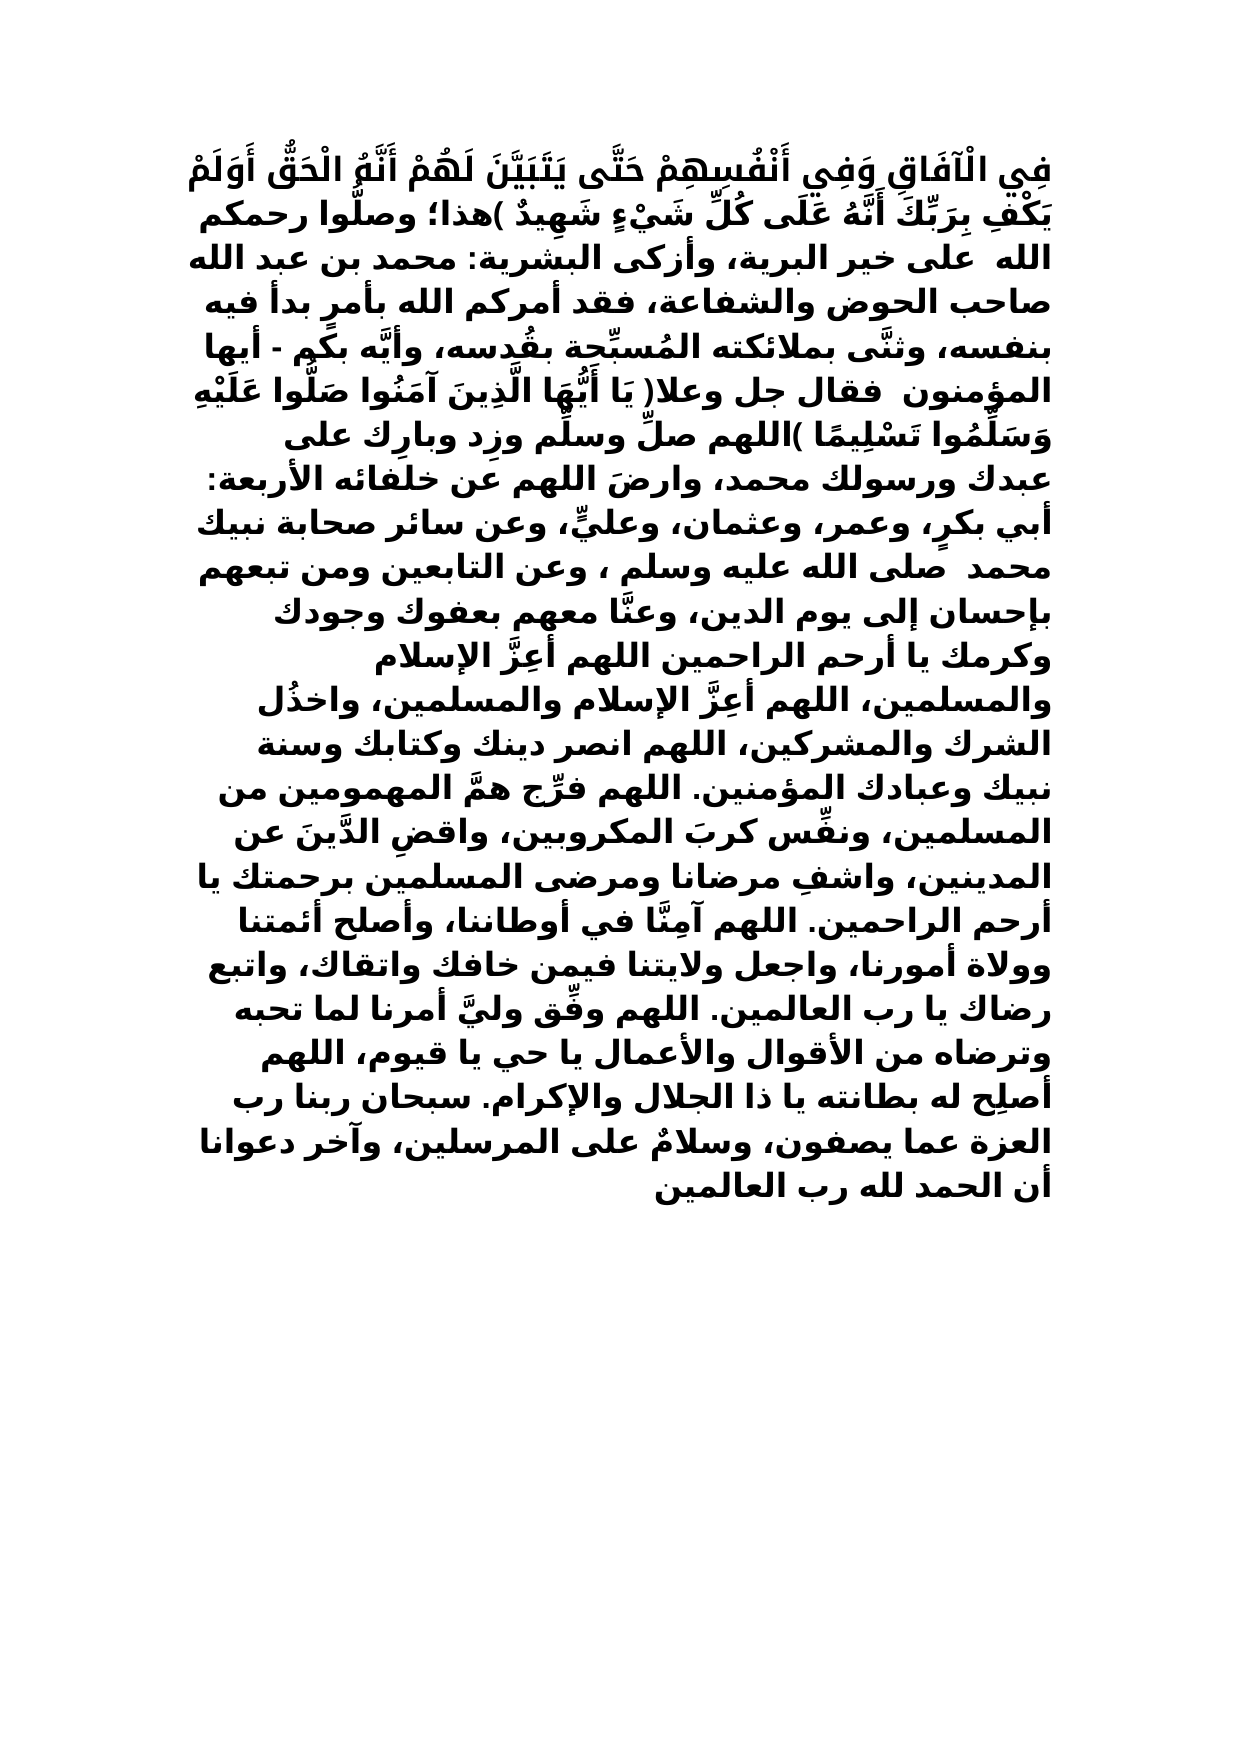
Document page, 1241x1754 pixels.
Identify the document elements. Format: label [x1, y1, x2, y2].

text [187, 150, 1053, 1204]
